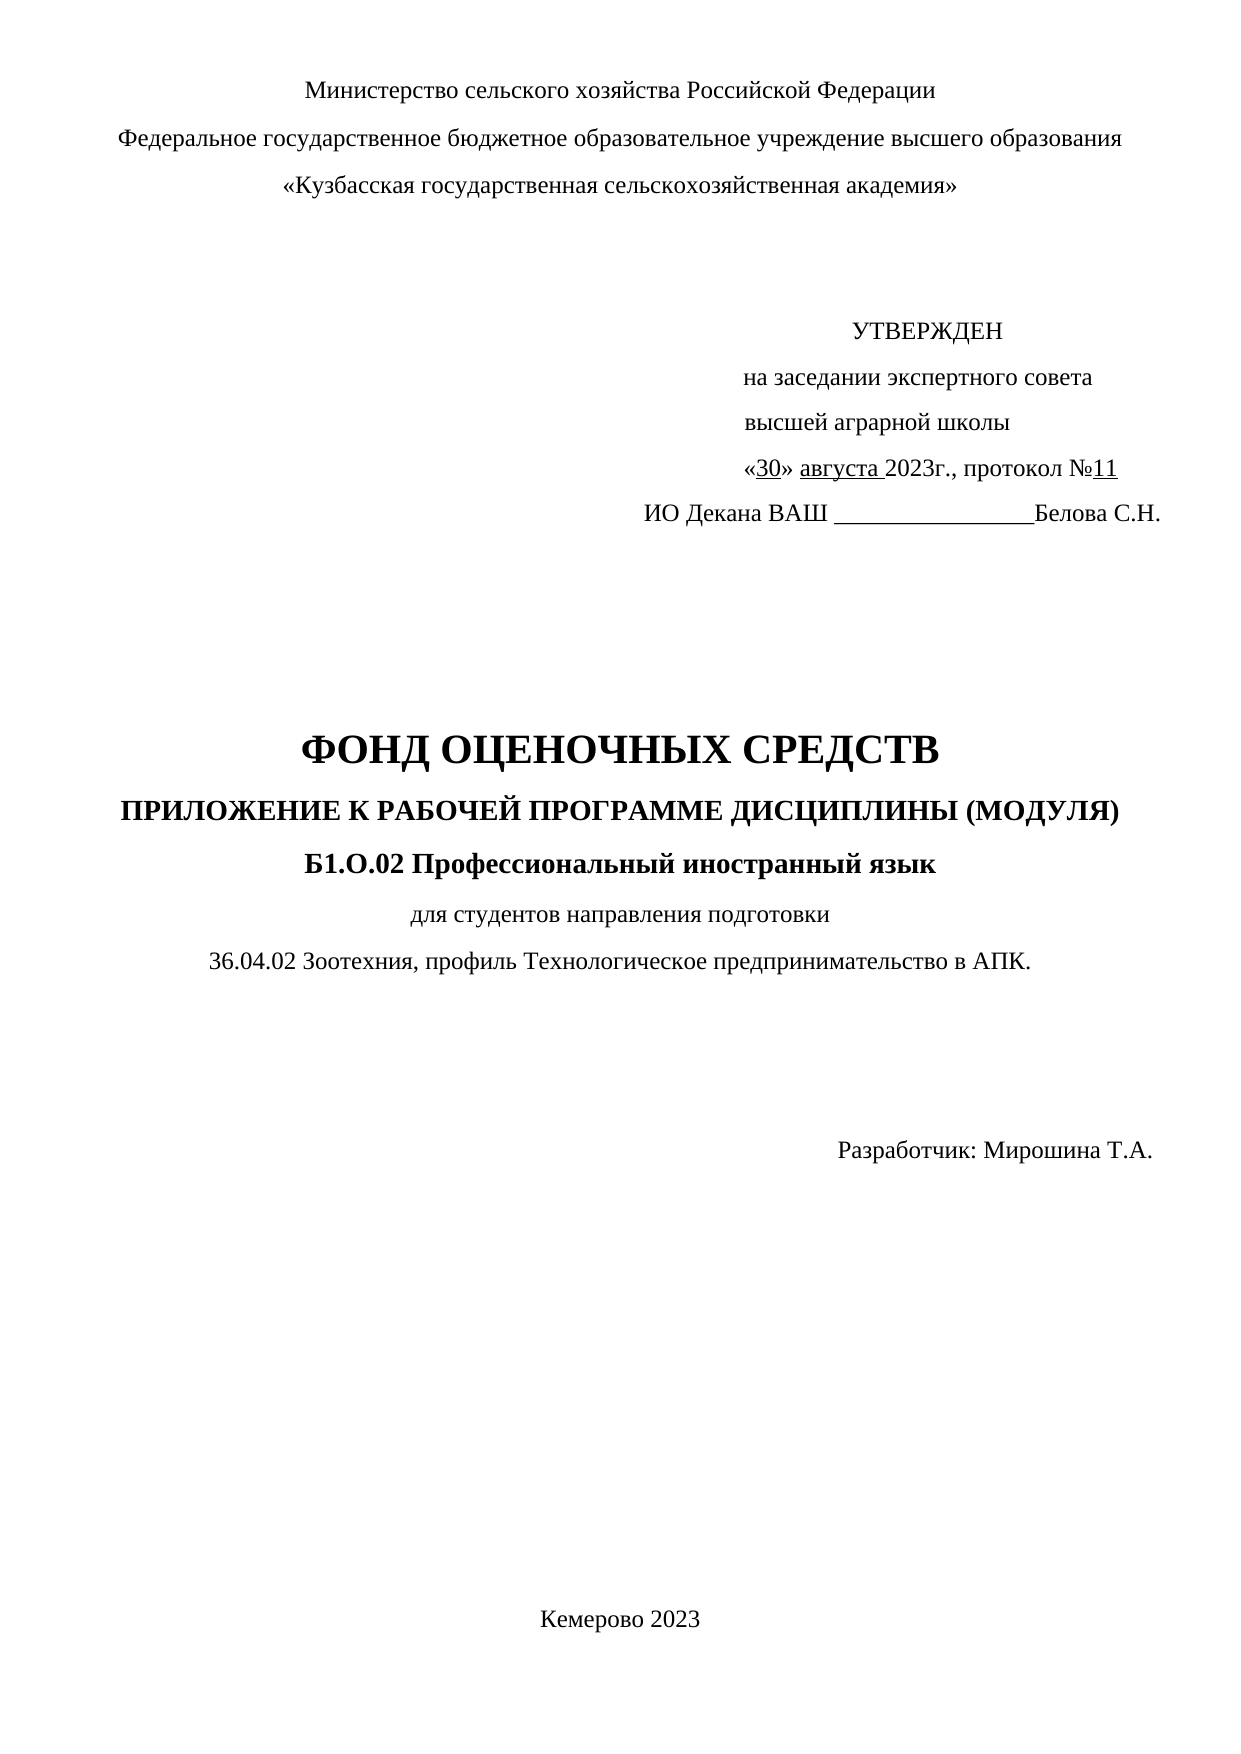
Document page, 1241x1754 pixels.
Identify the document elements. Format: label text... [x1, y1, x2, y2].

text Б1.О.02 Профессиональный иностранный язык [75, 846, 1165, 879]
text Министерство сельского хозяйства Российской Федерации [75, 75, 1165, 104]
text Разработчик: Мирошина Т.А. [75, 1135, 1165, 1163]
text «30» августа 2023г., протокол №11 [75, 453, 1165, 481]
text Федеральное государственное бюджетное образовательное учреждение высшего образования [75, 123, 1165, 151]
text «Кузбасская государственная сельскохозяйственная академия» [75, 170, 1165, 199]
text для студентов направления подготовки [75, 899, 1165, 927]
text на заседании экспертного совета [75, 362, 1165, 391]
text ПРИЛОЖЕНИЕ К РАБОЧЕЙ ПРОГРАММЕ ДИСЦИПЛИНЫ (МОДУЛЯ) [75, 793, 1165, 827]
text высшей аграрной школы [75, 407, 1165, 436]
text ФОНД ОЦЕНОЧНЫХ СРЕДСТВ [75, 725, 1165, 773]
text УТВЕРЖДЕН [75, 316, 1165, 345]
text Кемерово 2023 [75, 1604, 1165, 1633]
text ИО Декана ВАШ ________________Белова С.Н. [75, 498, 1165, 527]
text 36.04.02 Зоотехния, профиль Технологическое предпринимательство в АПК. [75, 946, 1165, 975]
